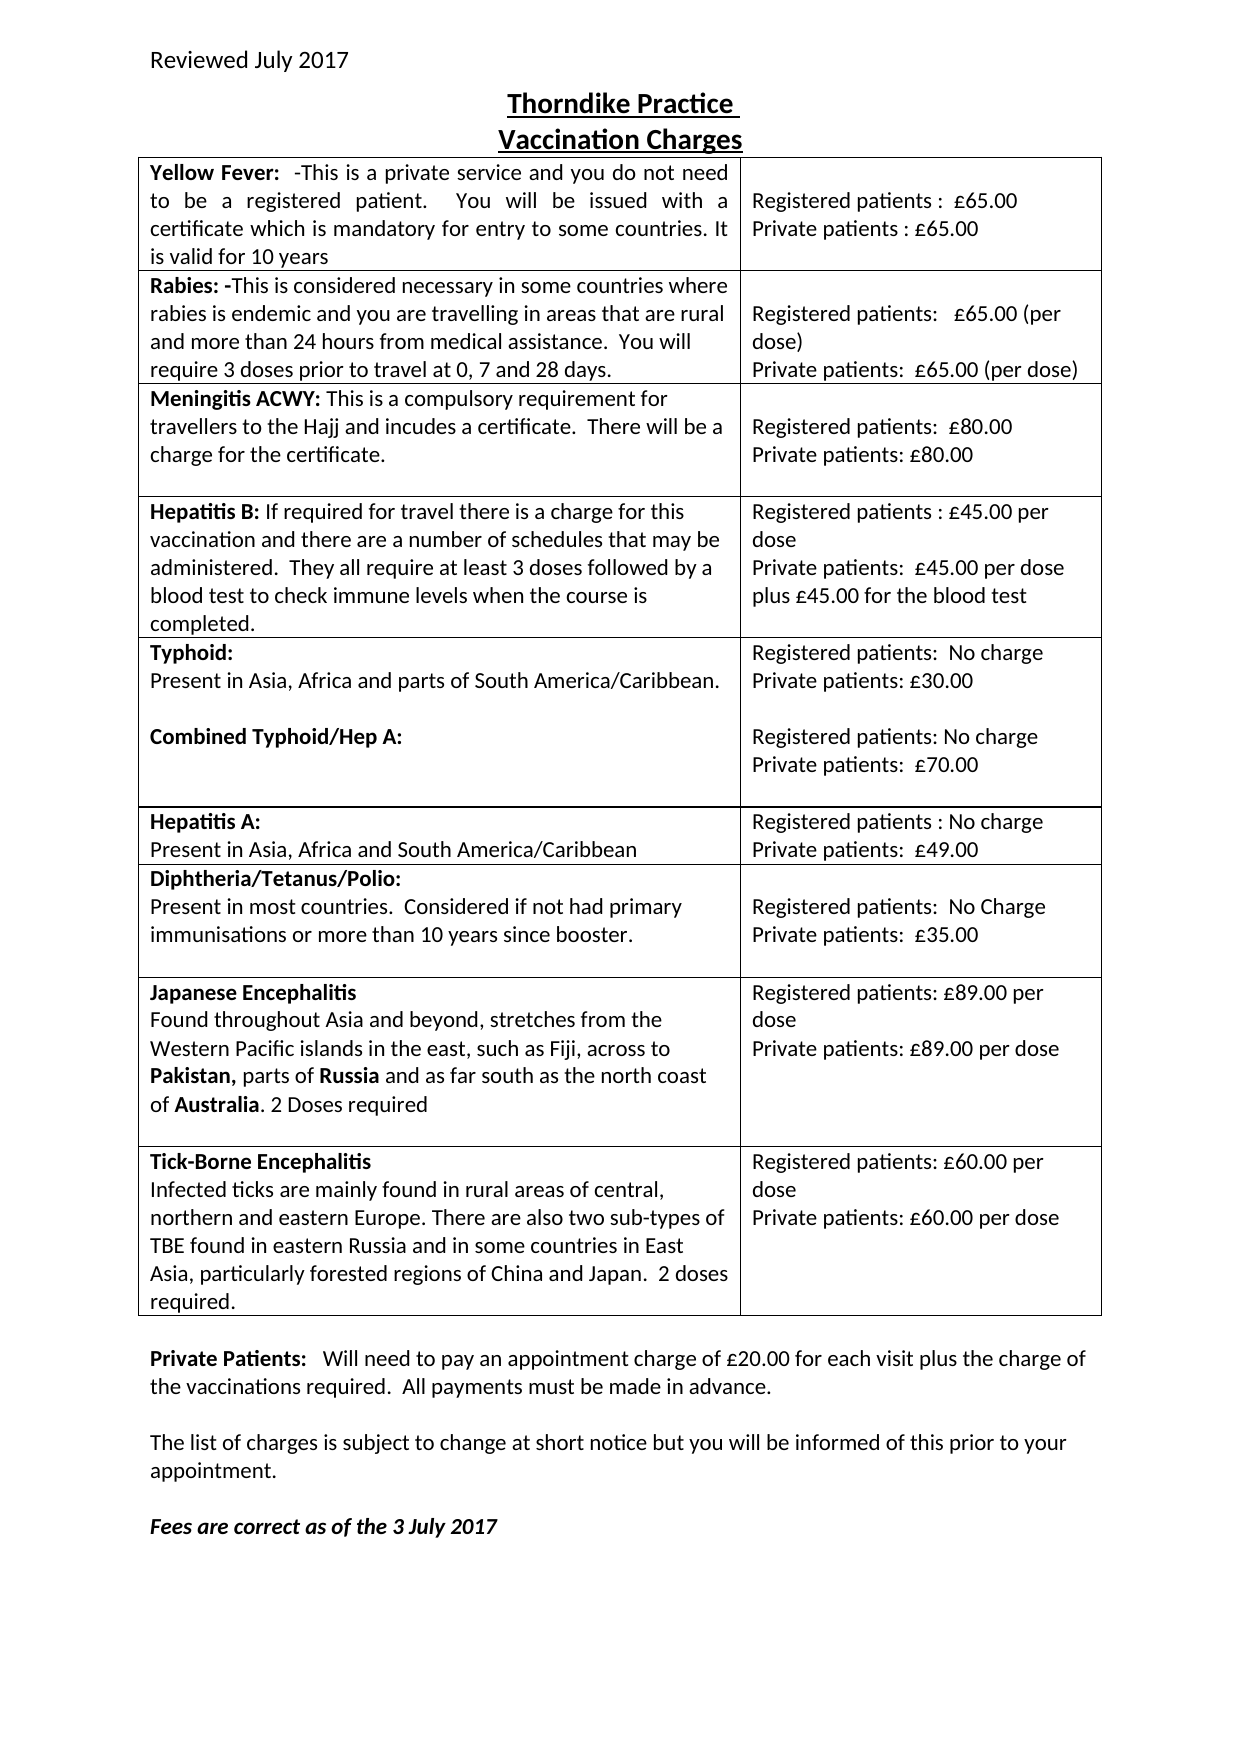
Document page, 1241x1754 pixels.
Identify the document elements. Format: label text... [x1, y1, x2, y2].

text Vaccination Charges [150, 121, 1090, 157]
table_cell Hepatitis B: If required for travel there is a charge for this vaccination and there are a number of schedules that may be administered. They all require at least 3 doses followed by a blood test to check immune levels when the course is completed. [139, 497, 740, 637]
table_cell Meningitis ACWY: This is a compulsory requirement for travellers to the Hajj and incudes a certificate. There will be a charge for the certificate. [139, 384, 740, 496]
table_cell Registered patients: £89.00 per dose Private patients: £89.00 per dose [741, 978, 1101, 1146]
table_cell Registered patients: No Charge Private patients: £35.00 [741, 865, 1101, 977]
table_cell Registered patients : £45.00 per dose Private patients: £45.00 per dose plus £45.00 for the blood test [741, 497, 1101, 637]
table_cell Registered patients: £65.00 (per dose) Private patients: £65.00 (per dose) [741, 271, 1101, 383]
table_cell Registered patients: £60.00 per dose Private patients: £60.00 per dose [741, 1147, 1101, 1315]
table_cell Registered patients: £80.00 Private patients: £80.00 [741, 384, 1101, 496]
text Private Patients: Will need to pay an appointment charge of £20.00 for each visit plus the charge of the vaccinations required. All payments must be made in advance. [150, 1344, 1090, 1400]
table_header Yellow Fever: -This is a private service and you do not need to be a registered patient. You will be issued with a certificate which is mandatory for entry to some countries. It is valid for 10 years [139, 158, 740, 270]
table_cell Typhoid: Present in Asia, Africa and parts of South America/Caribbean. Combined Typhoid/Hep A: [139, 638, 740, 806]
table_cell Hepatitis A: Present in Asia, Africa and South America/Caribbean [139, 808, 740, 863]
table_cell Registered patients : No charge Private patients: £49.00 [741, 808, 1101, 863]
table_cell Tick-Borne Encephalitis Infected ticks are mainly found in rural areas of central, northern and eastern Europe. There are also two sub-types of TBE found in eastern Russia and in some countries in East Asia, particularly forested regions of China and Japan. 2 doses required. [139, 1147, 740, 1315]
table_header Registered patients : £65.00 Private patients : £65.00 [741, 158, 1101, 270]
text Fees are correct as of the 3 July 2017 [150, 1512, 1090, 1540]
table_cell Registered patients: No charge Private patients: £30.00 Registered patients: No charge Private patients: £70.00 [741, 638, 1101, 806]
table_cell Rabies: -This is considered necessary in some countries where rabies is endemic and you are travelling in areas that are rural and more than 24 hours from medical assistance. You will require 3 doses prior to travel at 0, 7 and 28 days. [139, 271, 740, 383]
table_cell Diphtheria/Tetanus/Polio: Present in most countries. Considered if not had primary immunisations or more than 10 years since booster. [139, 865, 740, 977]
table_cell Japanese Encephalitis Found throughout Asia and beyond, stretches from the Western Pacific islands in the east, such as Fiji, across to Pakistan, parts of Russia and as far south as the north coast of Australia. 2 Doses required [139, 978, 740, 1146]
text The list of charges is subject to change at short notice but you will be informed of this prior to your appointment. [150, 1428, 1090, 1484]
text Thorndike Practice [150, 85, 1090, 121]
